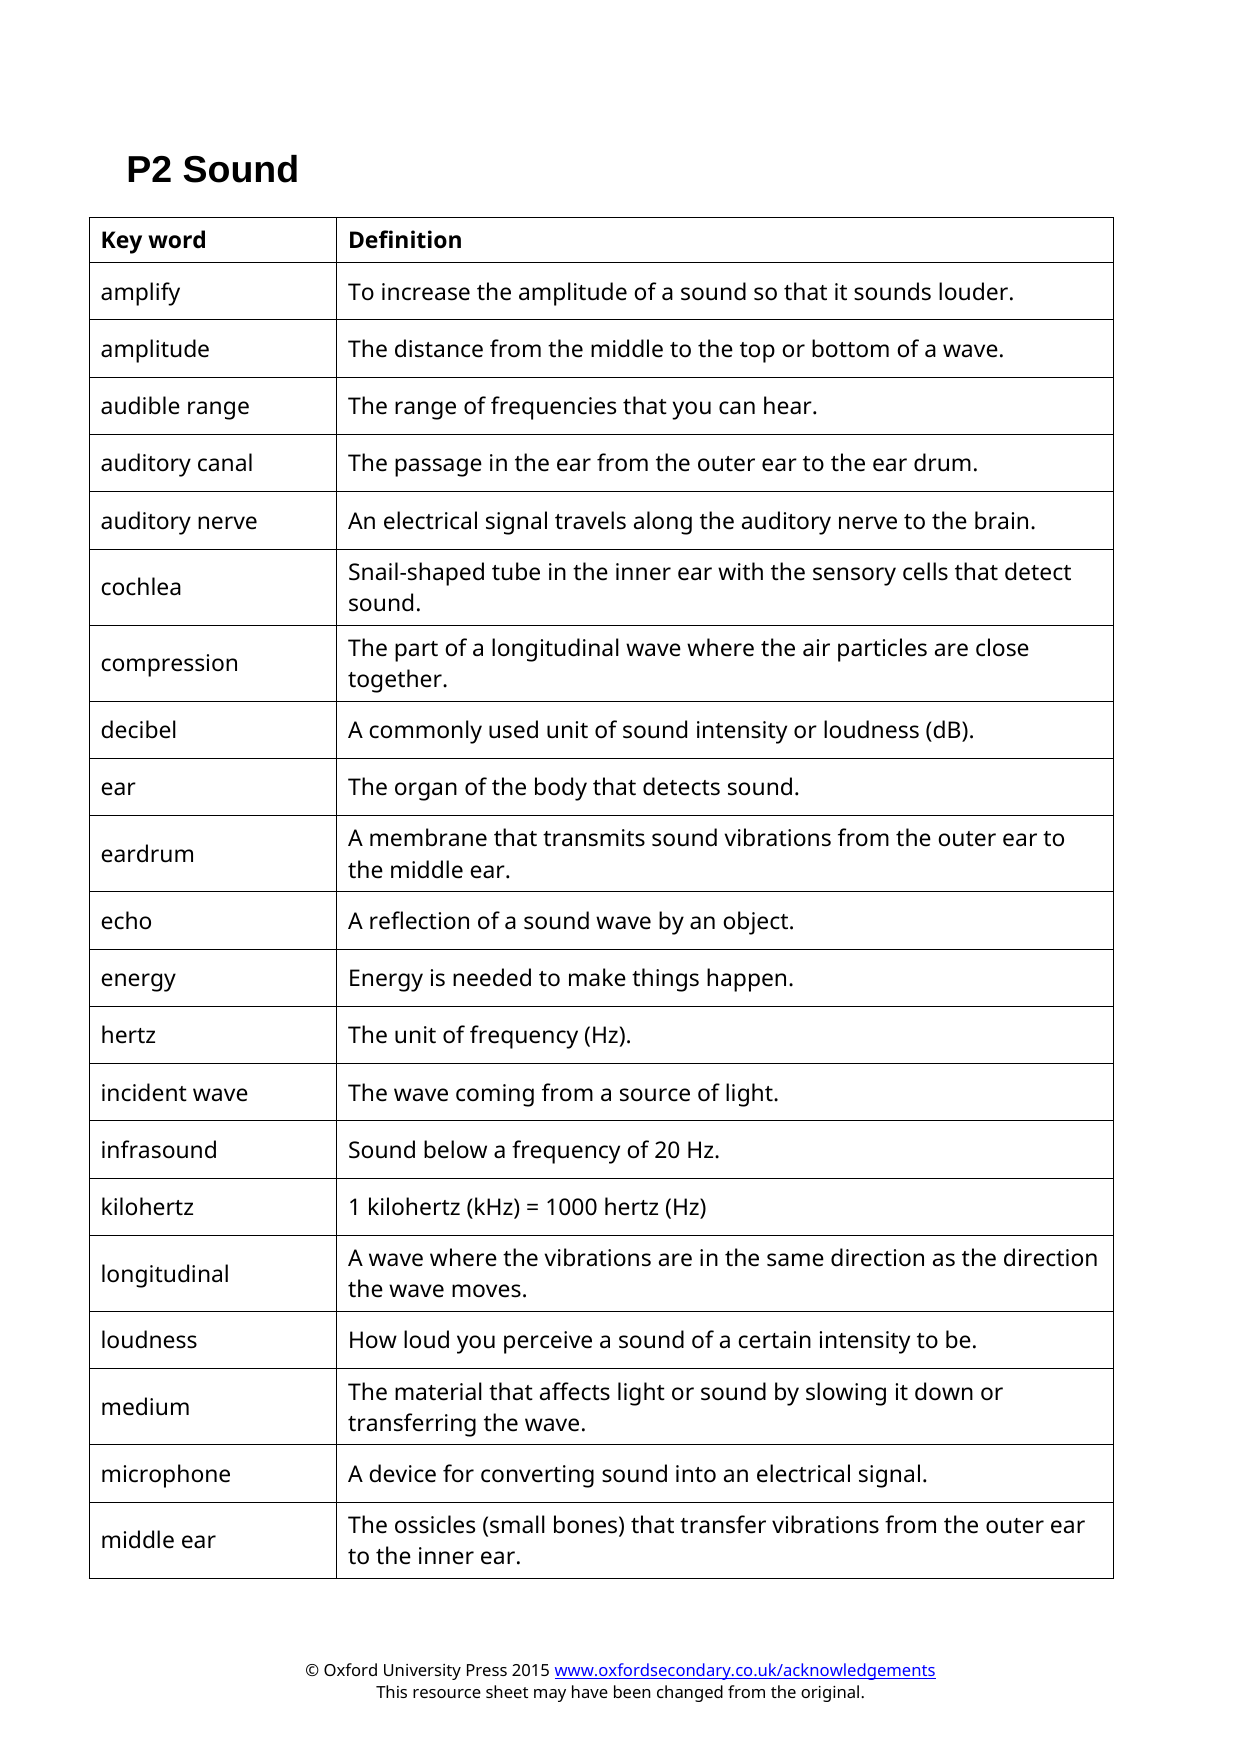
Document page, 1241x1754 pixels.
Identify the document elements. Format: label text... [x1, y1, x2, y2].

table_cell amplitude [90, 320, 336, 377]
table_cell auditory nerve [90, 492, 336, 548]
table_cell audible range [90, 378, 336, 434]
table_cell middle ear [90, 1503, 336, 1578]
table_cell The range of frequencies that you can hear. [337, 378, 1113, 434]
table_cell The ossicles (small bones) that transfer vibrations from the outer ear to the inner ear. [337, 1503, 1113, 1578]
table_header Definition [337, 218, 1113, 262]
table_cell echo [90, 892, 336, 948]
table_cell A reflection of a sound wave by an object. [337, 892, 1113, 948]
table_cell hertz [90, 1007, 336, 1063]
table_cell ear [90, 759, 336, 815]
table_cell microphone [90, 1445, 336, 1502]
table_cell A device for converting sound into an electrical signal. [337, 1445, 1113, 1502]
table_cell An electrical signal travels along the auditory nerve to the brain. [337, 492, 1113, 548]
table_cell The distance from the middle to the top or bottom of a wave. [337, 320, 1113, 377]
table_cell cochlea [90, 550, 336, 624]
table_cell How loud you perceive a sound of a certain intensity to be. [337, 1312, 1113, 1368]
table_cell The unit of frequency (Hz). [337, 1007, 1113, 1063]
table_cell Sound below a frequency of 20 Hz. [337, 1121, 1113, 1178]
table_cell A commonly used unit of sound intensity or loudness (dB). [337, 702, 1113, 758]
table_cell The wave coming from a source of light. [337, 1064, 1113, 1120]
table_cell infrasound [90, 1121, 336, 1178]
table_cell energy [90, 950, 336, 1006]
table_cell Energy is needed to make things happen. [337, 950, 1113, 1006]
table_cell The material that affects light or sound by slowing it down or transferring the wave. [337, 1369, 1113, 1444]
table_cell loudness [90, 1312, 336, 1368]
table_cell The organ of the body that detects sound. [337, 759, 1113, 815]
text P2 Sound [89, 148, 1152, 191]
table_cell The passage in the ear from the outer ear to the ear drum. [337, 435, 1113, 491]
table_cell incident wave [90, 1064, 336, 1120]
table_cell amplify [90, 263, 336, 319]
table_cell A membrane that transmits sound vibrations from the outer ear to the middle ear. [337, 816, 1113, 891]
table_cell To increase the amplitude of a sound so that it sounds louder. [337, 263, 1113, 319]
table_cell auditory canal [90, 435, 336, 491]
table_cell compression [90, 626, 336, 701]
table_cell 1 kilohertz (kHz) = 1000 hertz (Hz) [337, 1179, 1113, 1235]
table_cell medium [90, 1369, 336, 1444]
table_header Key word [90, 218, 336, 262]
table_cell A wave where the vibrations are in the same direction as the direction the wave moves. [337, 1236, 1113, 1311]
table_cell eardrum [90, 816, 336, 891]
table_cell kilohertz [90, 1179, 336, 1235]
table_cell longitudinal [90, 1236, 336, 1311]
table_cell Snail-shaped tube in the inner ear with the sensory cells that detect sound. [337, 550, 1113, 624]
table_cell decibel [90, 702, 336, 758]
table_cell The part of a longitudinal wave where the air particles are close together. [337, 626, 1113, 701]
